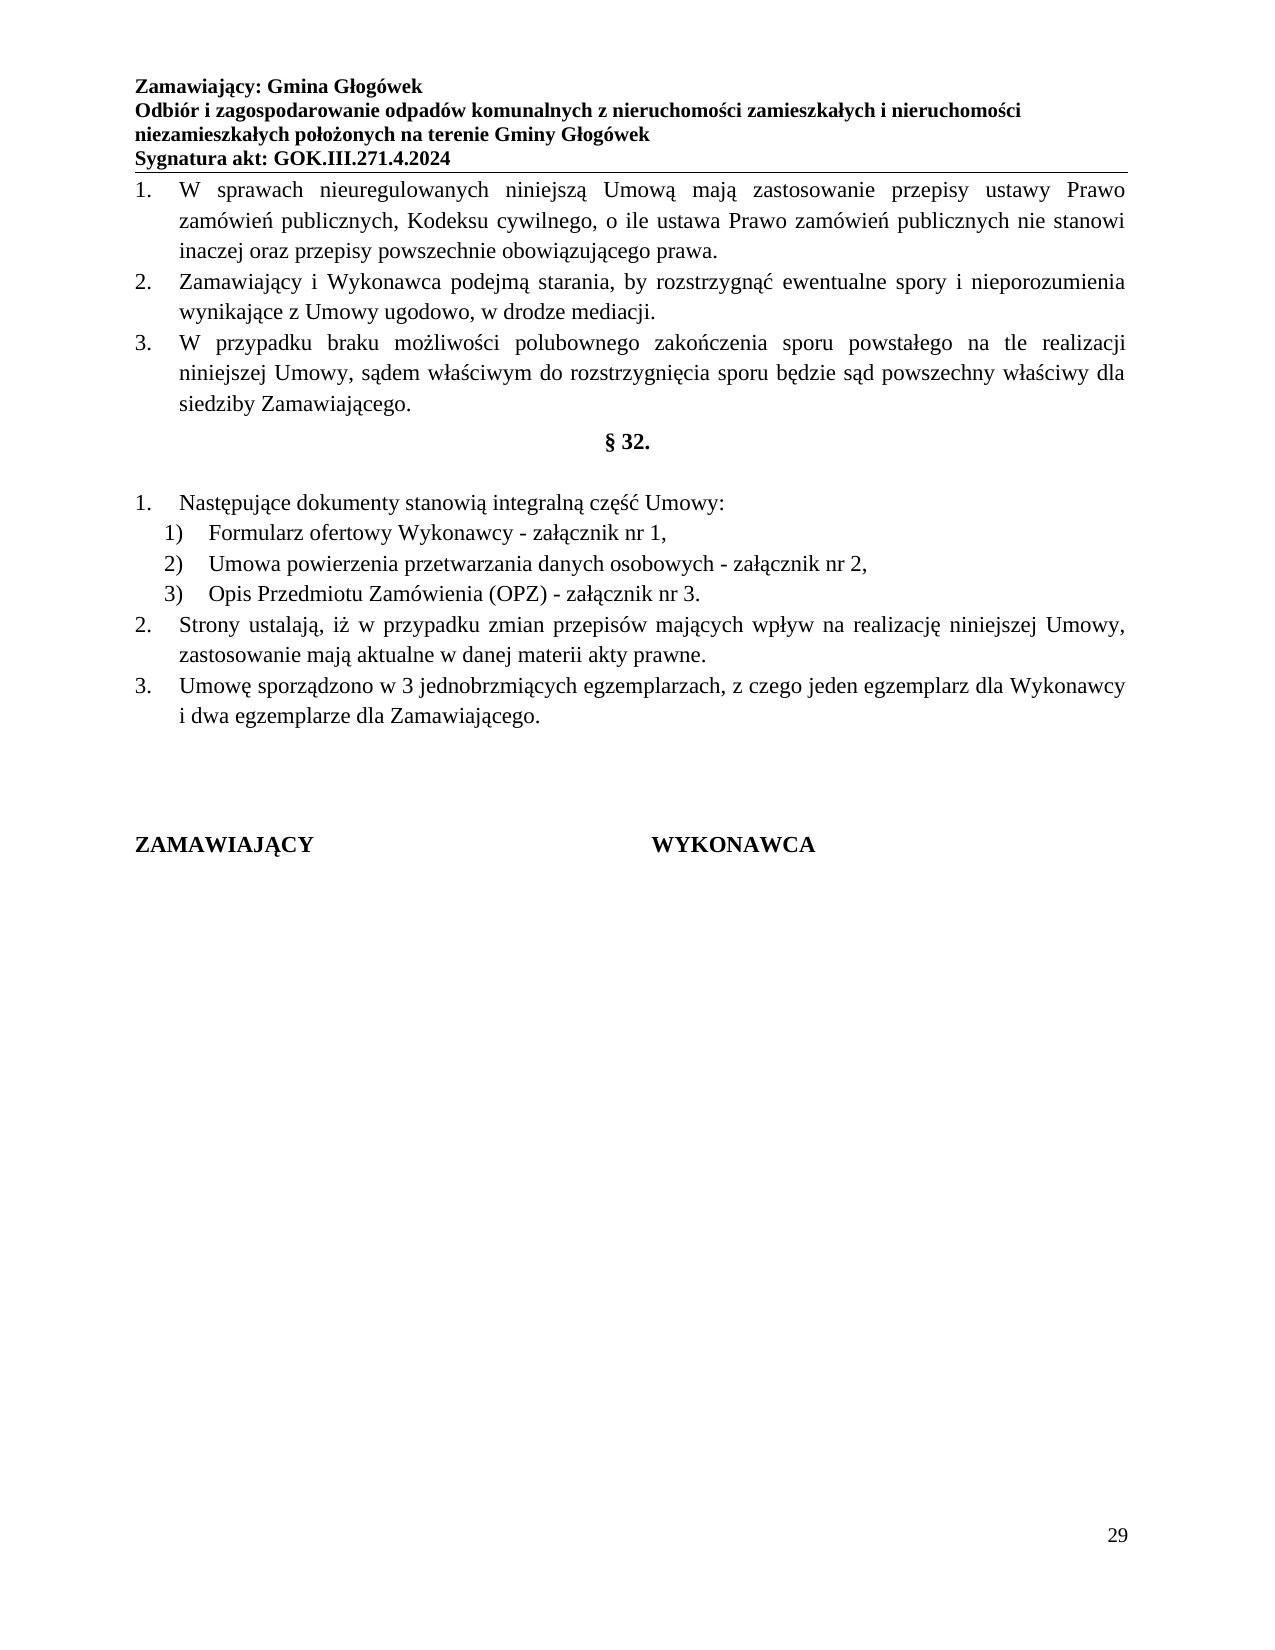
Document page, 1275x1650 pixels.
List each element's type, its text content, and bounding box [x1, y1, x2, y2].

text ZAMAWIAJĄCY WYKONAWCA [134, 831, 1128, 858]
list Umowa powierzenia przetwarzania danych osobowych - załącznik nr 2, [164, 547, 1128, 577]
list Strony ustalają, iż w przypadku zmian przepisów mających wpływ na realizację niniejszej Umowy, zastosowanie mają aktualne w danej materii akty prawne. [134, 608, 1127, 669]
list Zamawiający i Wykonawca podejmą starania, by rozstrzygnąć ewentualne spory i nieporozumienia wynikające z Umowy ugodowo, w drodze mediacji. [134, 265, 1127, 326]
list Formularz ofertowy Wykonawcy - załącznik nr 1, [164, 516, 1128, 547]
list W przypadku braku możliwości polubownego zakończenia sporu powstałego na tle realizacji niniejszej Umowy, sądem właściwym do rozstrzygnięcia sporu będzie sąd powszechny właściwy dla siedziby Zamawiającego. [134, 326, 1127, 417]
list Następujące dokumenty stanowią integralną część Umowy: [134, 486, 1128, 516]
list W sprawach nieuregulowanych niniejszą Umową mają zastosowanie przepisy ustawy Prawo zamówień publicznych, Kodeksu cywilnego, o ile ustawa Prawo zamówień publicznych nie stanowi inaczej oraz przepisy powszechnie obowiązującego prawa. [134, 173, 1127, 265]
list Umowę sporządzono w 3 jednobrzmiących egzemplarzach, z czego jeden egzemplarz dla Wykonawcy i dwa egzemplarze dla Zamawiającego. [134, 669, 1127, 730]
list Opis Przedmiotu Zamówienia (OPZ) - załącznik nr 3. [164, 577, 1128, 608]
text § 32. [134, 428, 1120, 454]
